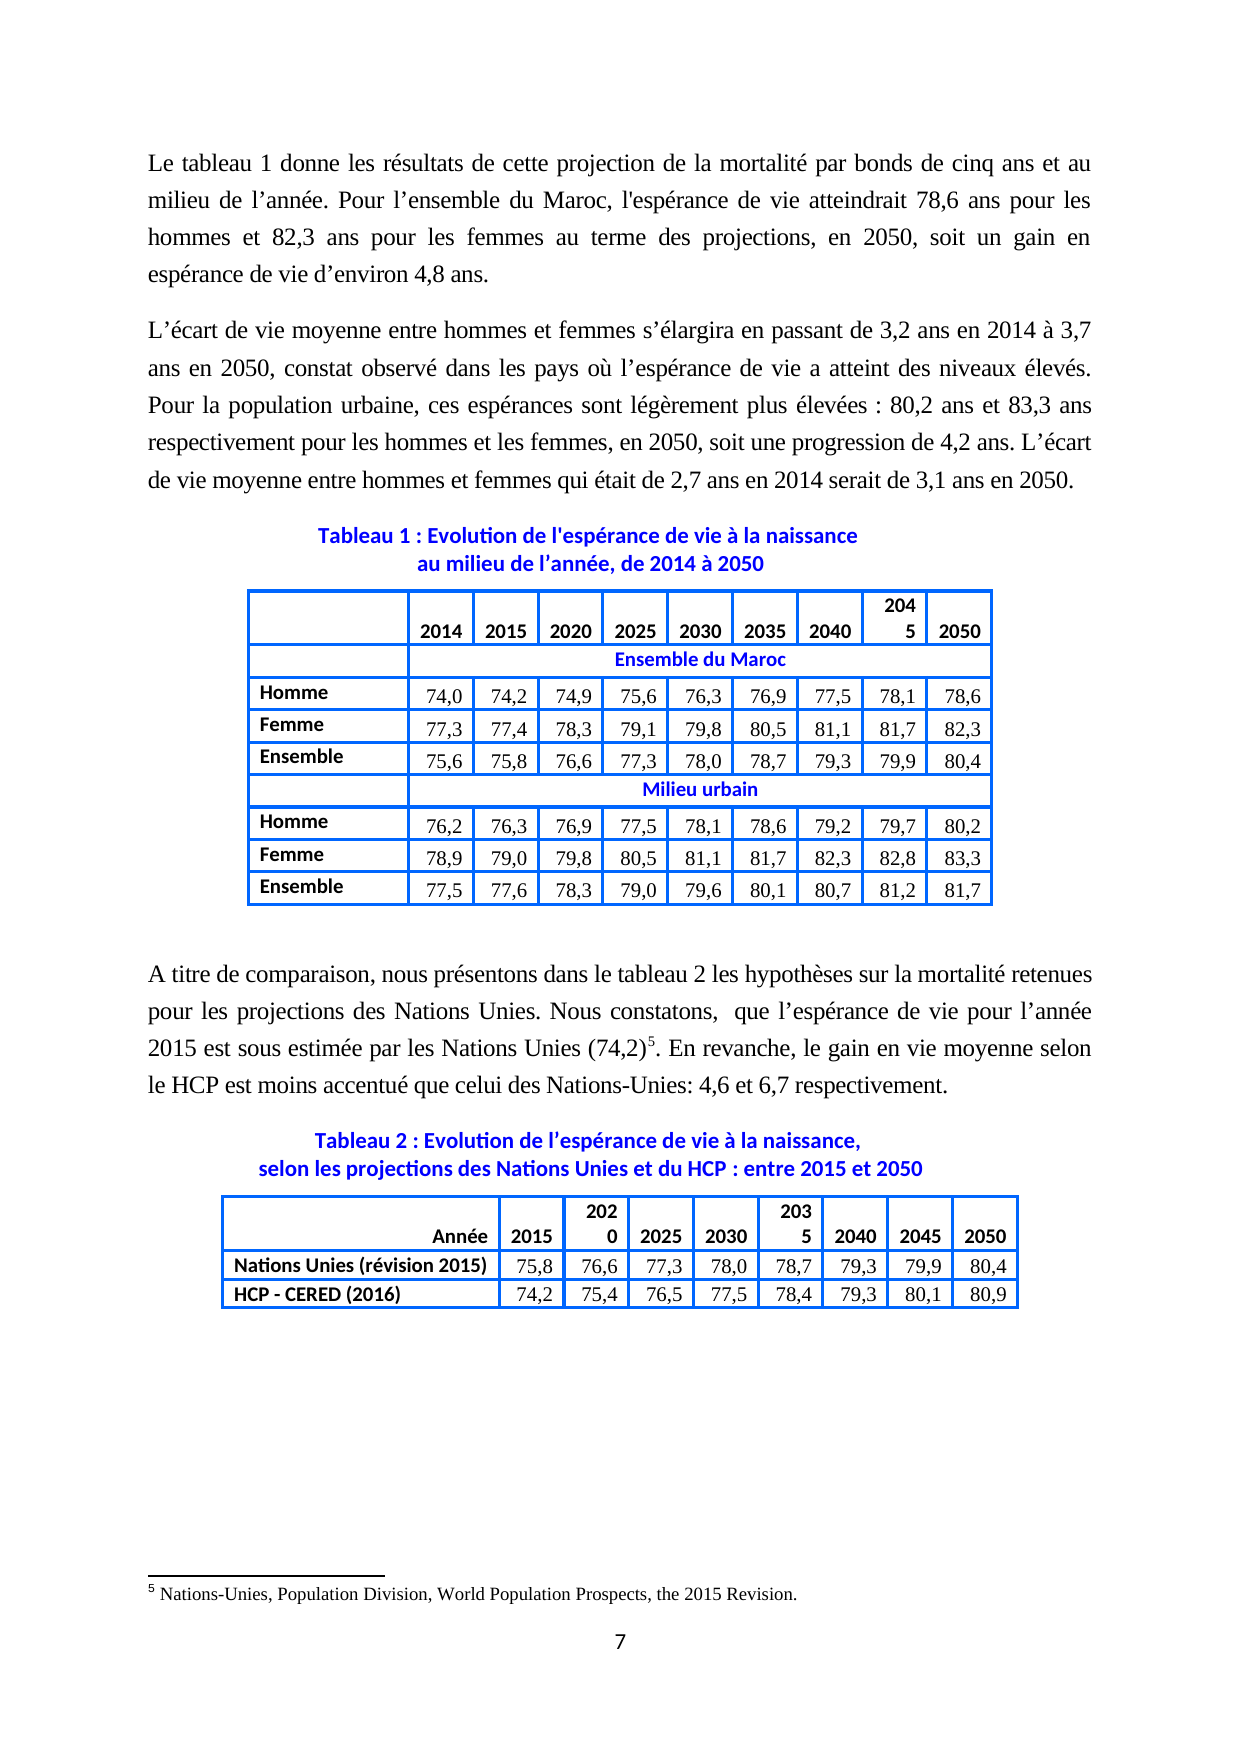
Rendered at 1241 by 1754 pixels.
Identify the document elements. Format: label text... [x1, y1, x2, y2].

table_header 2040 [799, 593, 861, 643]
table_cell Homme [250, 679, 407, 708]
table_cell 77,6 [475, 873, 537, 902]
table_header 2035 [760, 1198, 821, 1249]
table_cell [250, 776, 407, 805]
table_header 2040 [824, 1198, 886, 1249]
table_cell 79,3 [799, 744, 861, 773]
table_cell Ensemble du Maroc [410, 646, 990, 676]
table_cell 79,6 [669, 873, 731, 902]
table_cell 76,6 [540, 744, 601, 773]
table_cell 79,8 [669, 711, 731, 741]
table_cell 81,7 [928, 873, 990, 902]
table_cell 78,0 [669, 744, 731, 773]
table_cell 81,7 [734, 841, 796, 870]
table_cell 77,3 [604, 744, 666, 773]
table_cell Nations Unies (révision 2015) [224, 1252, 498, 1278]
table_header 2015 [501, 1198, 562, 1249]
table_cell 82,8 [864, 841, 925, 870]
table_header 2020 [540, 593, 601, 643]
table_cell 76,5 [630, 1281, 692, 1306]
table_header 2045 [864, 593, 925, 643]
table_cell Ensemble [250, 873, 407, 902]
table_header 2020 [566, 1198, 627, 1249]
table_cell 76,6 [566, 1252, 627, 1278]
table_cell 79,8 [540, 841, 601, 870]
table_cell 80,1 [734, 873, 796, 902]
table_cell Femme [250, 841, 407, 870]
table_header 2030 [669, 593, 731, 643]
table_cell 74,9 [540, 679, 601, 708]
table_cell 74,2 [475, 679, 537, 708]
text Tableau 1 : Evolution de l'espérance de vie à la naissance au milieu de l’année, de 2014 à 2050 [148, 521, 1033, 577]
table_cell 79,7 [864, 809, 925, 838]
table_header Année [224, 1198, 498, 1249]
table_cell 78,0 [695, 1252, 757, 1278]
table_cell 82,3 [799, 841, 861, 870]
table_cell 79,3 [824, 1281, 886, 1306]
table_cell 79,3 [824, 1252, 886, 1278]
table_cell 77,3 [630, 1252, 692, 1278]
table_cell 76,2 [410, 809, 472, 838]
table_cell 82,3 [928, 711, 990, 741]
table_header 2050 [928, 593, 990, 643]
table_cell 78,1 [669, 809, 731, 838]
table_cell 78,3 [540, 711, 601, 741]
table_cell 76,3 [475, 809, 537, 838]
table_cell Milieu urbain [410, 776, 990, 805]
table_cell 79,0 [604, 873, 666, 902]
table_header 2030 [695, 1198, 757, 1249]
table_cell 75,6 [604, 679, 666, 708]
table_header 2035 [734, 593, 796, 643]
table_cell 74,0 [410, 679, 472, 708]
table_cell 79,2 [799, 809, 861, 838]
text A titre de comparaison, nous présentons dans le tableau 2 les hypothèses sur la mortalité retenues pour les projections des Nations Unies. Nous constatons, que l’espérance de vie pour l’année 2015 est sous estimée par les Nations Unies (74,2). En revanche, le gain en vie moyenne selon le HCP est moins accentué que celui des Nations-Unies: 4,6 et 6,7 respectivement. [148, 959, 1092, 1099]
table_cell [250, 646, 407, 676]
table_header 2015 [475, 593, 537, 643]
table_cell 80,4 [954, 1252, 1016, 1278]
table_cell 76,9 [540, 809, 601, 838]
table_cell 79,0 [475, 841, 537, 870]
table_cell 75,8 [501, 1252, 562, 1278]
text Tableau 2 : Evolution de l’espérance de vie à la naissance, selon les projections des Nations Unies et du HCP : entre 2015 et 2050 [148, 1127, 1033, 1183]
table_header 2050 [954, 1198, 1016, 1249]
table_header 2025 [630, 1198, 692, 1249]
table_cell 81,7 [864, 711, 925, 741]
table_cell 75,4 [566, 1281, 627, 1306]
table_cell 78,6 [734, 809, 796, 838]
table_cell Homme [250, 809, 407, 838]
table_cell Femme [250, 711, 407, 741]
table_header [250, 593, 407, 643]
table_cell 75,8 [475, 744, 537, 773]
text Le tableau 1 donne les résultats de cette projection de la mortalité par bonds de cinq ans et au milieu de l’année. Pour l’ensemble du Maroc, l'espérance de vie atteindrait 78,6 ans pour les hommes et 82,3 ans pour les femmes au terme des projections, en 2050, soit un gain en espérance de vie d’environ 4,8 ans. [148, 148, 1092, 288]
table_cell 78,3 [540, 873, 601, 902]
table_cell 81,2 [864, 873, 925, 902]
table_cell 79,9 [889, 1252, 951, 1278]
table_cell 80,5 [734, 711, 796, 741]
table_cell 76,9 [734, 679, 796, 708]
table_cell 79,9 [864, 744, 925, 773]
table_cell 74,2 [501, 1281, 562, 1306]
table_cell 77,5 [695, 1281, 757, 1306]
table_cell 77,3 [410, 711, 472, 741]
text L’écart de vie moyenne entre hommes et femmes s’élargira en passant de 3,2 ans en 2014 à 3,7 ans en 2050, constat observé dans les pays où l’espérance de vie a atteint des niveaux élevés. Pour la population urbaine, ces espérances sont légèrement plus élevées : 80,2 ans et 83,3 ans respectivement pour les hommes et les femmes, en 2050, soit une progression de 4,2 ans. L’écart de vie moyenne entre hommes et femmes qui était de 2,7 ans en 2014 serait de 3,1 ans en 2050. [148, 316, 1092, 493]
table_cell 78,1 [864, 679, 925, 708]
table_cell 80,2 [928, 809, 990, 838]
table_cell 78,6 [928, 679, 990, 708]
table_cell 79,1 [604, 711, 666, 741]
table_cell 80,9 [954, 1281, 1016, 1306]
table_cell 80,1 [889, 1281, 951, 1306]
table_cell 81,1 [669, 841, 731, 870]
table_cell Ensemble [250, 744, 407, 773]
table_cell 78,7 [760, 1252, 821, 1278]
table_cell 77,5 [799, 679, 861, 708]
table_cell HCP - CERED (2016) [224, 1281, 498, 1306]
table_cell 78,9 [410, 841, 472, 870]
table_header 2025 [604, 593, 666, 643]
table_cell 80,5 [604, 841, 666, 870]
table_cell 77,4 [475, 711, 537, 741]
table_cell 78,7 [734, 744, 796, 773]
table_cell 80,7 [799, 873, 861, 902]
table_cell 77,5 [410, 873, 472, 902]
table_cell 77,5 [604, 809, 666, 838]
table_cell 76,3 [669, 679, 731, 708]
table_cell 78,4 [760, 1281, 821, 1306]
table_header 2014 [410, 593, 472, 643]
table_cell 80,4 [928, 744, 990, 773]
table_cell 81,1 [799, 711, 861, 741]
table_cell 83,3 [928, 841, 990, 870]
table_header 2045 [889, 1198, 951, 1249]
table_cell 75,6 [410, 744, 472, 773]
